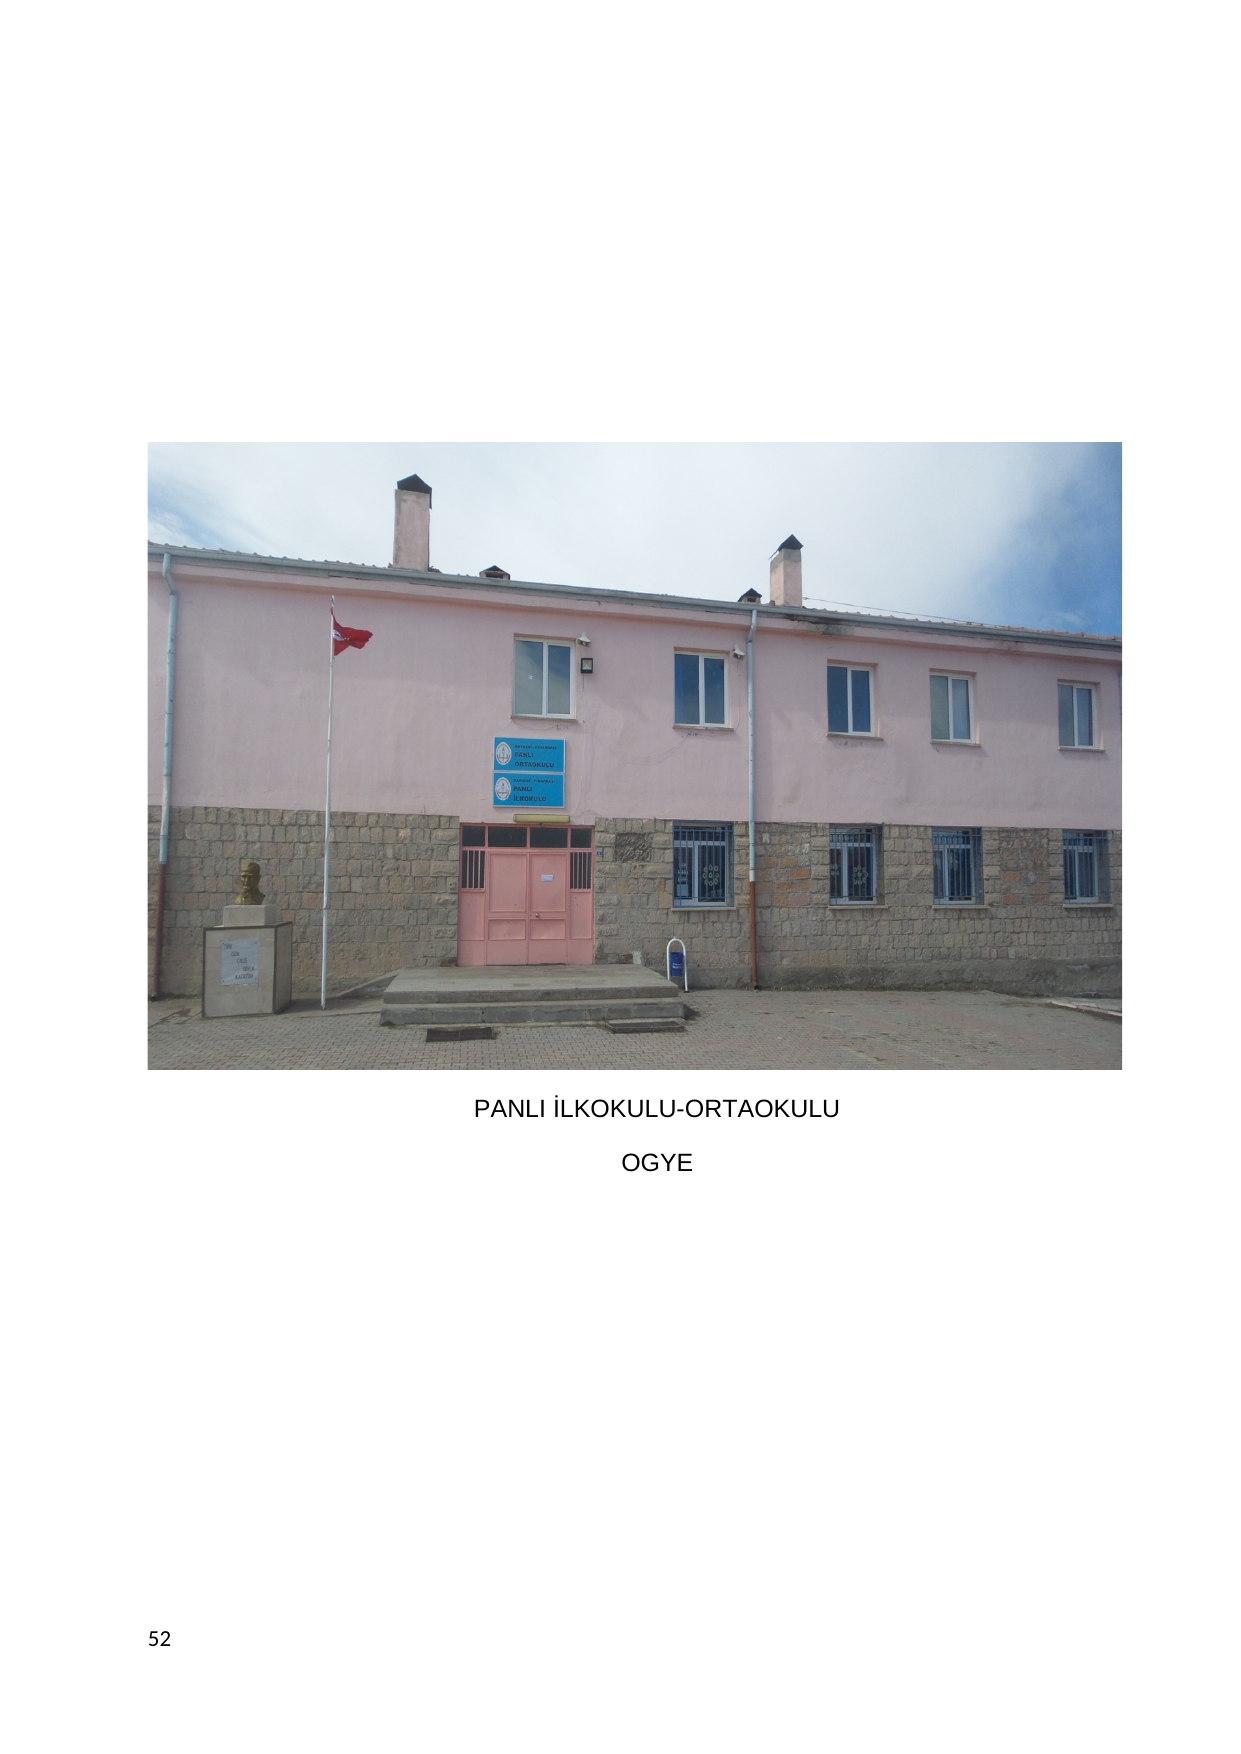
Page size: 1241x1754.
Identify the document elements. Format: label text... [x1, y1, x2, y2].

text OGYE [148, 1148, 1166, 1177]
text PANLI İLKOKULU-ORTAOKULU [148, 1094, 1166, 1123]
picture [147, 442, 1123, 1070]
